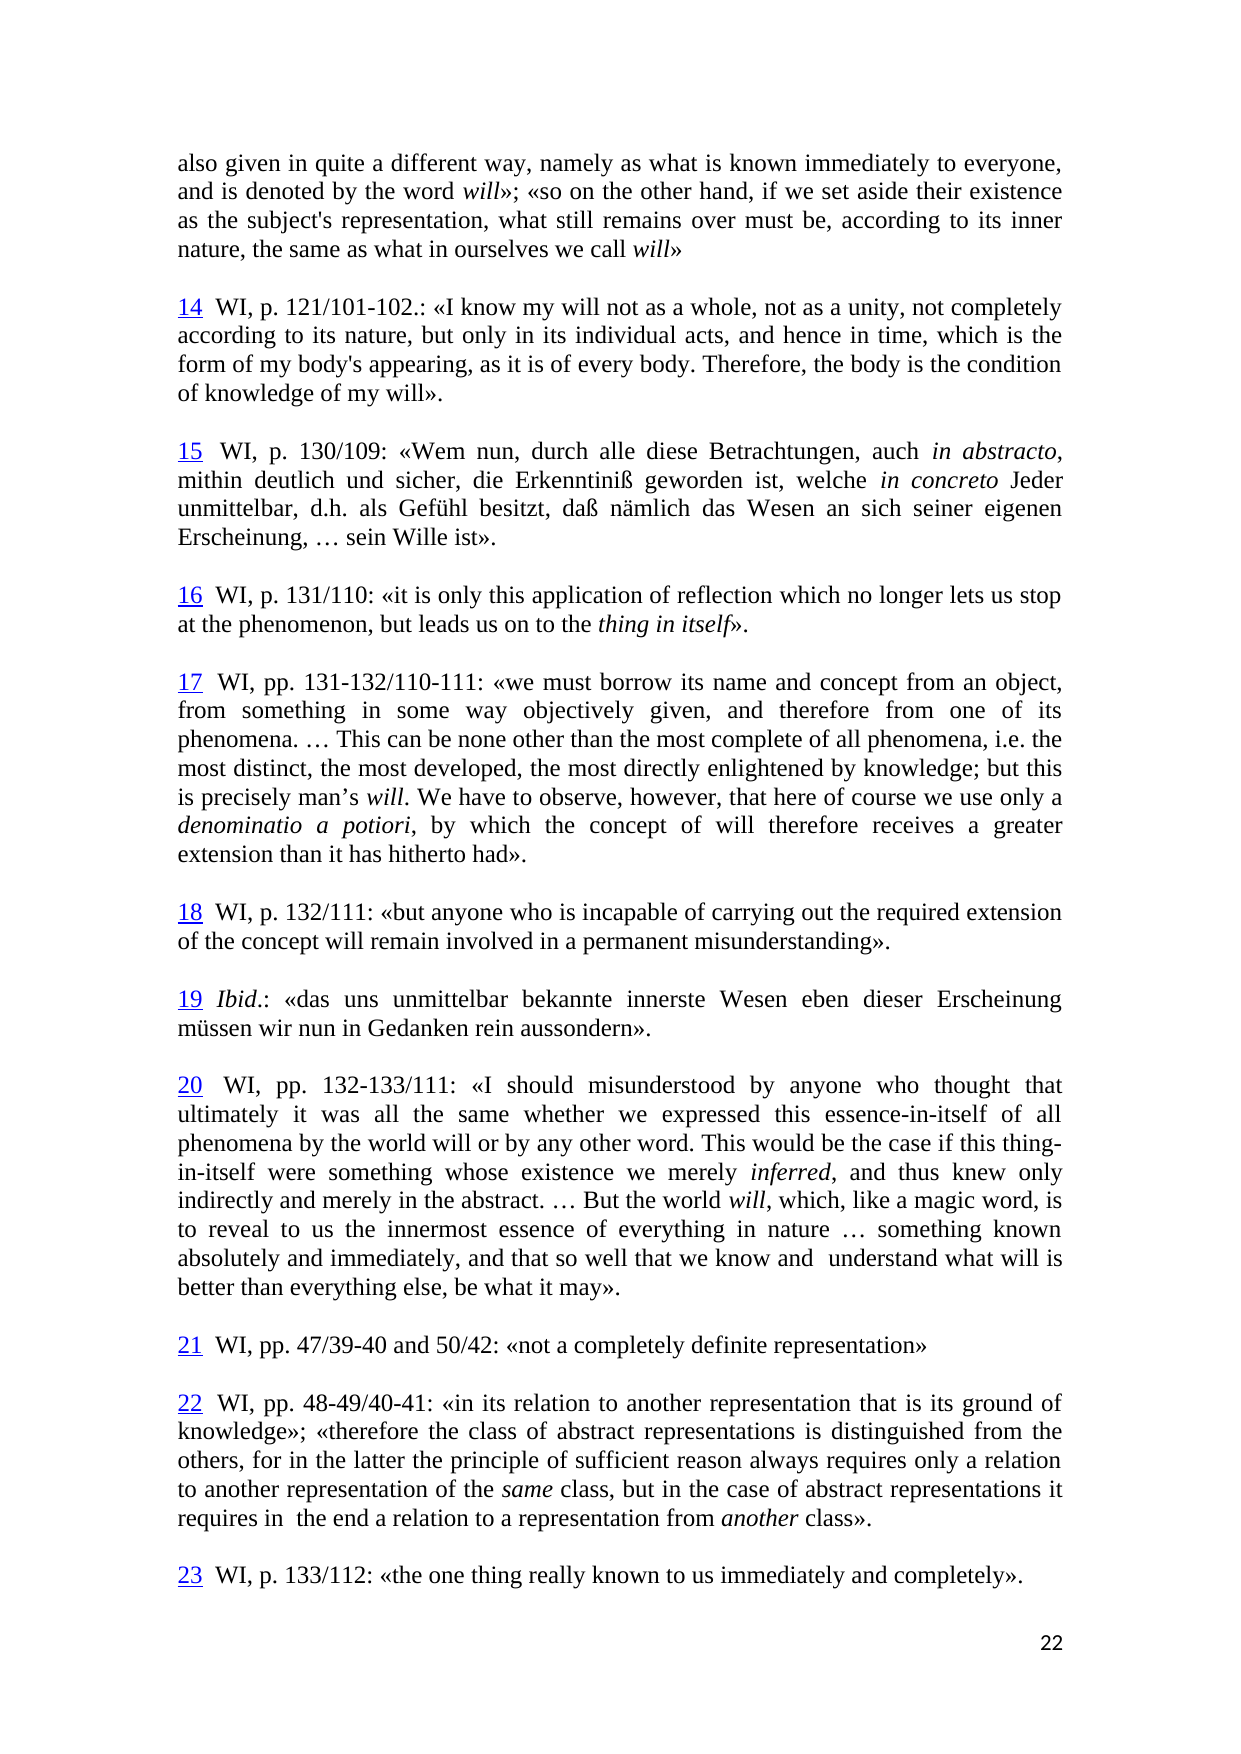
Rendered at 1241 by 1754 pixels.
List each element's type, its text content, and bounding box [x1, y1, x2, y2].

text 14 WI, p. 121/101-102.: «I know my will not as a whole, not as a unity, not completely according to its nature, but only in its individual acts, and hence in time, which is the form of my body's appearing, as it is of every body. Therefore, the body is the condition of knowledge of my will». [177, 292, 1063, 407]
text 15 WI, p. 130/109: «Wem nun, durch alle diese Betrachtungen, auch in abstracto, mithin deutlich und sicher, die Erkenntiniß geworden ist, welche in concreto Jeder unmittelbar, d.h. als Gefühl besitzt, daß nämlich das Wesen an sich seiner eigenen Erscheinung, … sein Wille ist». [177, 436, 1063, 551]
text 17 WI, pp. 131-132/110-111: «we must borrow its name and concept from an object, from something in some way objectively given, and therefore from one of its phenomena. … This can be none other than the most complete of all phenomena, i.e. the most distinct, the most developed, the most directly enlightened by knowledge; but this is precisely man’s will. We have to observe, however, that here of course we use only a denominatio a potiori, by which the concept of will therefore receives a greater extension than it has hitherto had». [177, 667, 1063, 868]
text 23 WI, p. 133/112: «the one thing really known to us immediately and completely». [177, 1561, 1063, 1589]
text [177, 148, 1063, 263]
text 18 WI, p. 132/111: «but anyone who is incapable of carrying out the required extension of the concept will remain involved in a permanent misunderstanding». [177, 897, 1063, 955]
text 19 Ibid.: «das uns unmittelbar bekannte innerste Wesen eben dieser Erscheinung müssen wir nun in Gedanken rein aussondern». [177, 984, 1063, 1041]
text 16 WI, p. 131/110: «it is only this application of reflection which no longer lets us stop at the phenomenon, but leads us on to the thing in itself». [177, 580, 1063, 638]
text 22 WI, pp. 48-49/40-41: «in its relation to another representation that is its ground of knowledge»; «therefore the class of abstract representations is distinguished from the others, for in the latter the principle of sufficient reason always requires only a relation to another representation of the same class, but in the case of abstract representations it requires in the end a relation to a representation from another class». [177, 1388, 1063, 1531]
text 21 WI, pp. 47/39-40 and 50/42: «not a completely definite representation» [177, 1330, 1063, 1358]
text 20 WI, pp. 132-133/111: «I should misunderstood by anyone who thought that ultimately it was all the same whether we expressed this essence-in-itself of all phenomena by the world will or by any other word. This would be the case if this thing-in-itself were something whose existence we merely inferred, and thus knew only indirectly and merely in the abstract. … But the world will, which, like a magic word, is to reveal to us the innermost essence of everything in nature … something known absolutely and immediately, and that so well that we know and understand what will is better than everything else, be what it may». [177, 1071, 1063, 1301]
